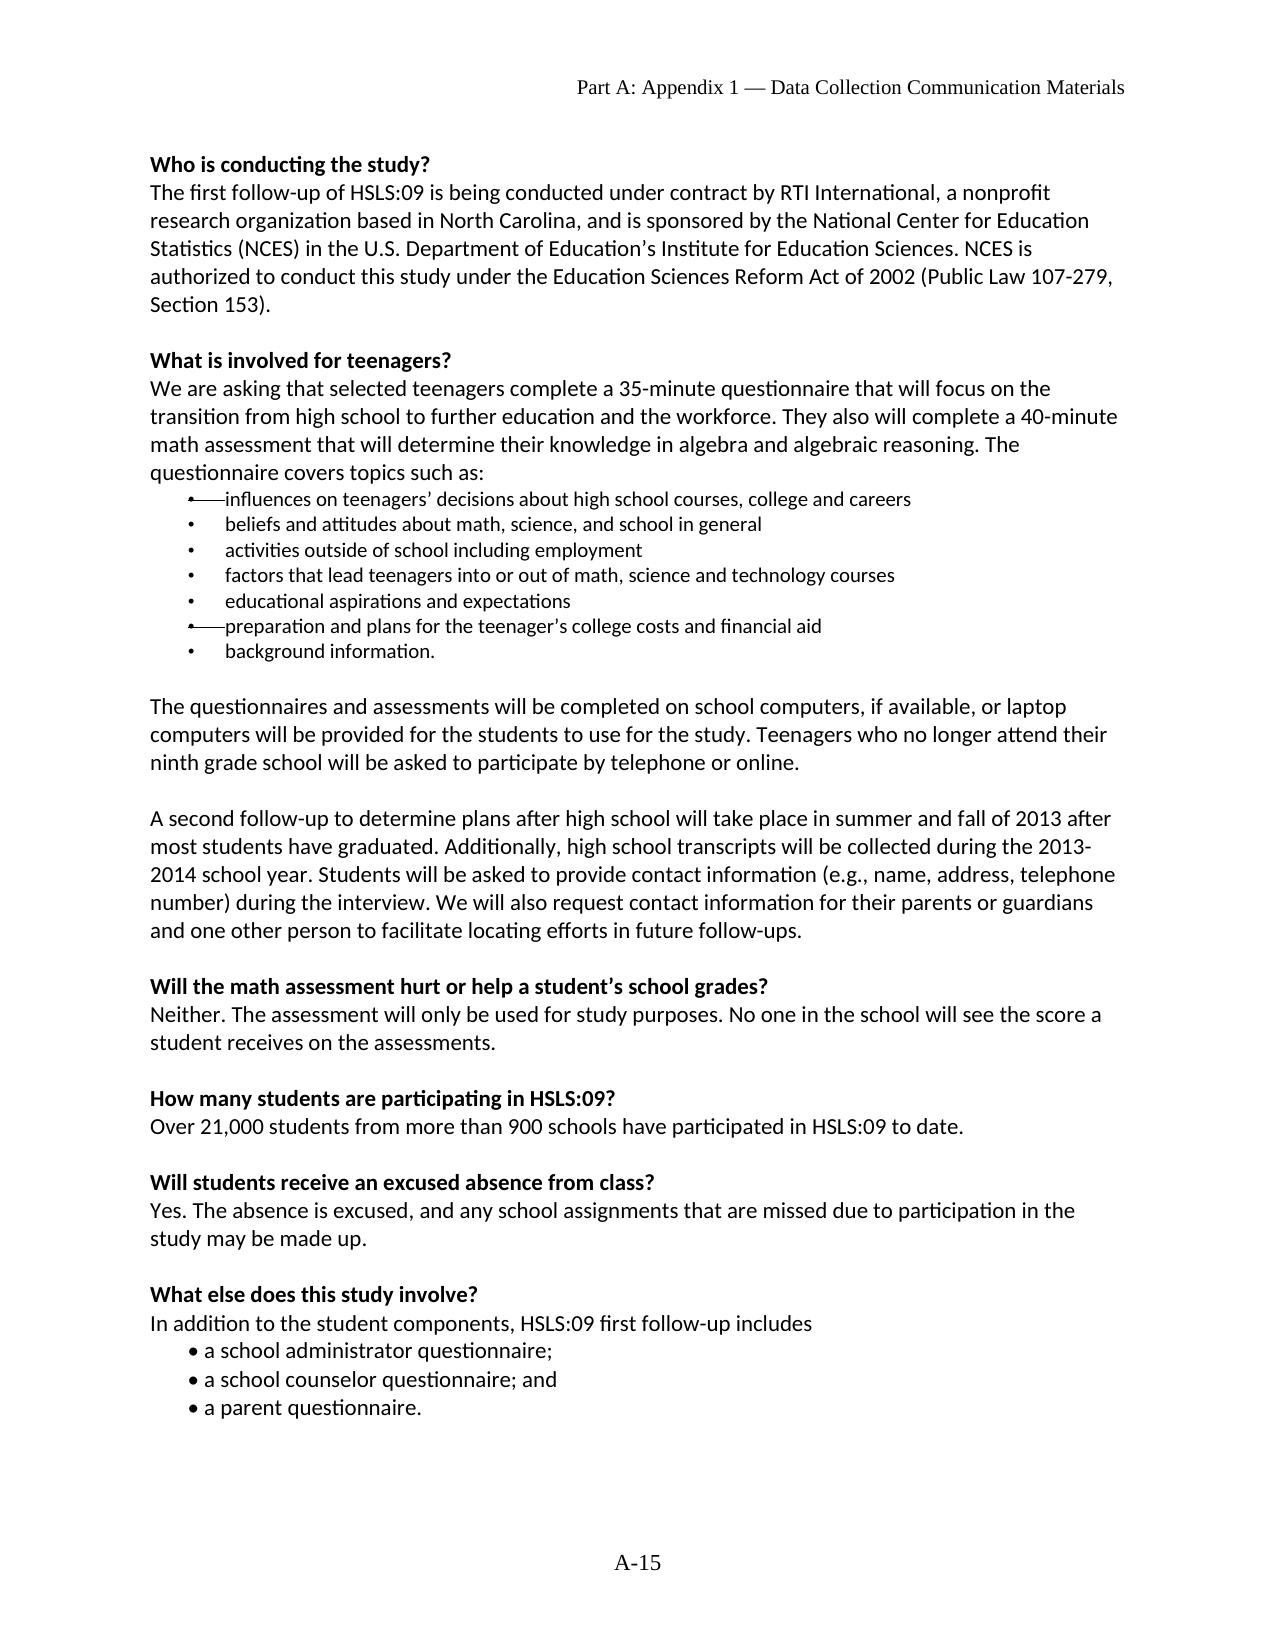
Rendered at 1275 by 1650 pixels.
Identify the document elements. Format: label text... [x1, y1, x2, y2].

text Who is conducting the study? [150, 150, 1125, 178]
text What is involved for teenagers? [150, 346, 1125, 374]
list background information. [187, 639, 1125, 664]
text Neither. The assessment will only be used for study purposes. No one in the school will see the score a student receives on the assessments. [150, 1000, 1125, 1056]
list beliefs and attitudes about math, science, and school in general [187, 512, 1125, 537]
list activities outside of school including employment [187, 537, 1125, 562]
text • a school administrator questionnaire; [187, 1337, 1125, 1365]
list factors that lead teenagers into or out of math, science and technology courses [187, 562, 1125, 588]
text Will students receive an excused absence from class? [150, 1168, 1125, 1197]
text • a school counselor questionnaire; and [187, 1365, 1125, 1393]
text What else does this study involve? [150, 1281, 1125, 1309]
list influences on teenagers’ decisions about high school courses, college and careers [187, 486, 1125, 512]
text Yes. The absence is excused, and any school assignments that are missed due to participation in the study may be made up. [150, 1197, 1125, 1253]
list educational aspirations and expectations [187, 588, 1125, 613]
text Will the math assessment hurt or help a student’s school grades? [150, 972, 1125, 1000]
text The first follow-up of HSLS:09 is being conducted under contract by RTI International, a nonprofit research organization based in North Carolina, and is sponsored by the National Center for Education Statistics (NCES) in the U.S. Department of Education’s Institute for Education Sciences. NCES is authorized to conduct this study under the Education Sciences Reform Act of 2002 (Public Law 107-279, Section 153). [150, 178, 1125, 318]
list preparation and plans for the teenager’s college costs and financial aid [187, 613, 1125, 639]
text • a parent questionnaire. [187, 1393, 1125, 1421]
text In addition to the student components, HSLS:09 first follow-up includes [150, 1309, 1125, 1337]
text Over 21,000 students from more than 900 schools have participated in HSLS:09 to date. [150, 1112, 1125, 1141]
text We are asking that selected teenagers complete a 35-minute questionnaire that will focus on the transition from high school to further education and the workforce. They also will complete a 40-minute math assessment that will determine their knowledge in algebra and algebraic reasoning. The questionnaire covers topics such as: [150, 374, 1125, 486]
text The questionnaires and assessments will be completed on school computers, if available, or laptop computers will be provided for the students to use for the study. Teenagers who no longer attend their ninth grade school will be asked to participate by telephone or online. [150, 692, 1125, 776]
text A second follow-up to determine plans after high school will take place in summer and fall of 2013 after most students have graduated. Additionally, high school transcripts will be collected during the 2013-2014 school year. Students will be asked to provide contact information (e.g., name, address, telephone number) during the interview. We will also request contact information for their parents or guardians and one other person to facilitate locating efforts in future follow-ups. [150, 804, 1125, 944]
text How many students are participating in HSLS:09? [150, 1084, 1125, 1112]
